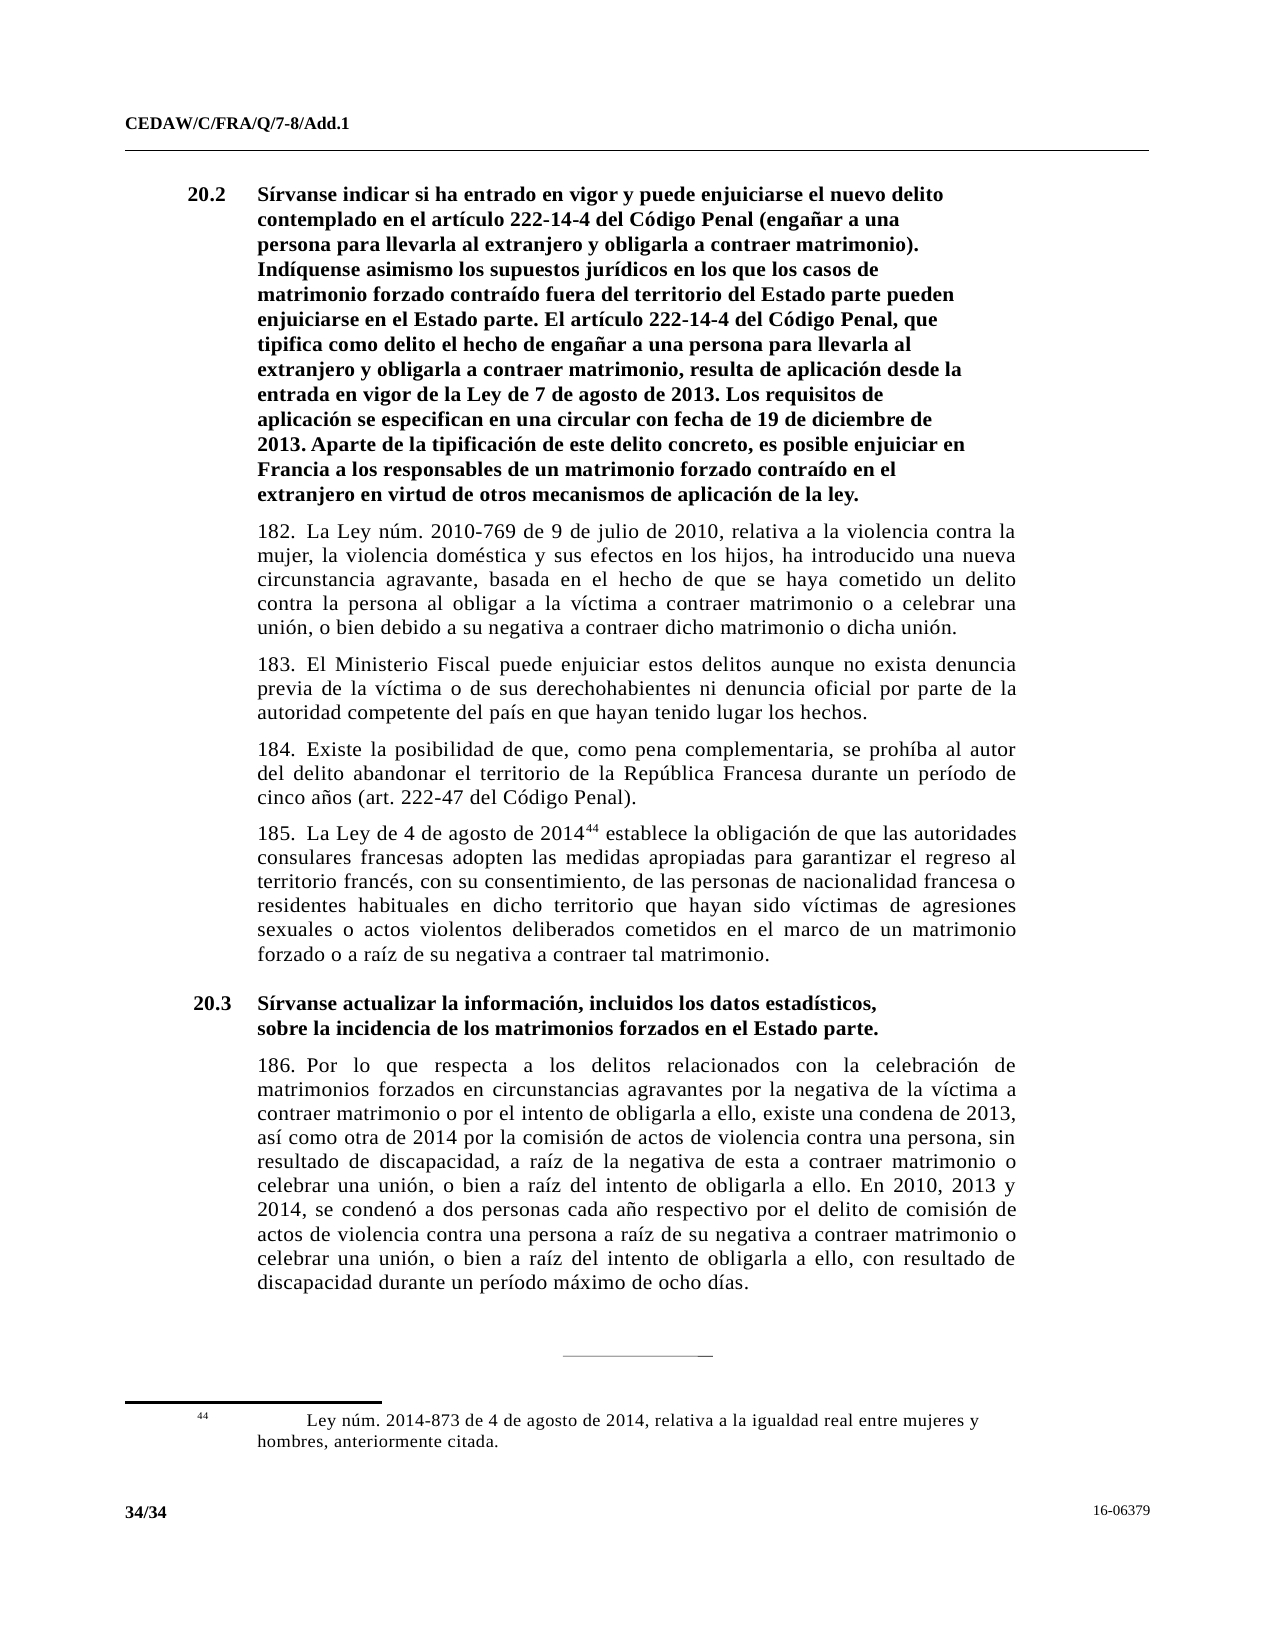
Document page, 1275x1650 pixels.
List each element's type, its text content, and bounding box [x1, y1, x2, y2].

text 20.3 Sírvanse actualizar la información, incluidos los datos estadísticos, sobre la incidencia de los matrimonios forzados en el Estado parte. [125, 991, 926, 1041]
list El Ministerio Fiscal puede enjuiciar estos delitos aunque no exista denuncia previa de la víctima o de sus derechohabientes ni denuncia oficial por parte de la autoridad competente del país en que hayan tenido lugar los hechos. [257, 652, 1018, 724]
list La Ley núm. 2010-769 de 9 de julio de 2010, relativa a la violencia contra la mujer, la violencia doméstica y sus efectos en los hijos, ha introducido una nueva circunstancia agravante, basada en el hecho de que se haya cometido un delito contra la persona al obligar a la víctima a contraer matrimonio o a celebrar una unión, o bien debido a su negativa a contraer dicho matrimonio o dicha unión. [257, 519, 1018, 639]
text 20.2 Sírvanse indicar si ha entrado en vigor y puede enjuiciarse el nuevo delito contemplado en el artículo 222-14-4 del Código Penal (engañar a una persona para llevarla al extranjero y obligarla a contraer matrimonio). Indíquense asimismo los supuestos jurídicos en los que los casos de matrimonio forzado contraído fuera del territorio del Estado parte pueden enjuiciarse en el Estado parte. El artículo 222-14-4 del Código Penal, que tipifica como delito el hecho de engañar a una persona para llevarla al extranjero y obligarla a contraer matrimonio, resulta de aplicación desde la entrada en vigor de la Ley de 7 de agosto de 2013. Los requisitos de aplicación se especifican en una circular con fecha de 19 de diciembre de 2013. Aparte de la tipificación de este delito concreto, es posible enjuiciar en Francia a los responsables de un matrimonio forzado contraído en el extranjero en virtud de otros mecanismos de aplicación de la ley. [125, 181, 972, 506]
list La Ley de 4 de agosto de 2014 establece la obligación de que las autoridades consulares francesas adopten las medidas apropiadas para garantizar el regreso al territorio francés, con su consentimiento, de las personas de nacionalidad francesa o residentes habituales en dicho territorio que hayan sido víctimas de agresiones sexuales o actos violentos deliberados cometidos en el marco de un matrimonio forzado o a raíz de su negativa a contraer tal matrimonio. [257, 821, 1018, 966]
list Existe la posibilidad de que, como pena complementaria, se prohíba al autor del delito abandonar el territorio de la República Francesa durante un período de cinco años (art. 222-47 del Código Penal). [257, 736, 1018, 809]
list Por lo que respecta a los delitos relacionados con la celebración de matrimonios forzados en circunstancias agravantes por la negativa de la víctima a contraer matrimonio o por el intento de obligarla a ello, existe una condena de 2013, así como otra de 2014 por la comisión de actos de violencia contra una persona, sin resultado de discapacidad, a raíz de la negativa de esta a contraer matrimonio o celebrar una unión, o bien a raíz del intento de obligarla a ello. En 2010, 2013 y 2014, se condenó a dos personas cada año respectivo por el delito de comisión de actos de violencia contra una persona a raíz de su negativa a contraer matrimonio o celebrar una unión, o bien a raíz del intento de obligarla a ello, con resultado de discapacidad durante un período máximo de ocho días. [257, 1053, 1018, 1294]
